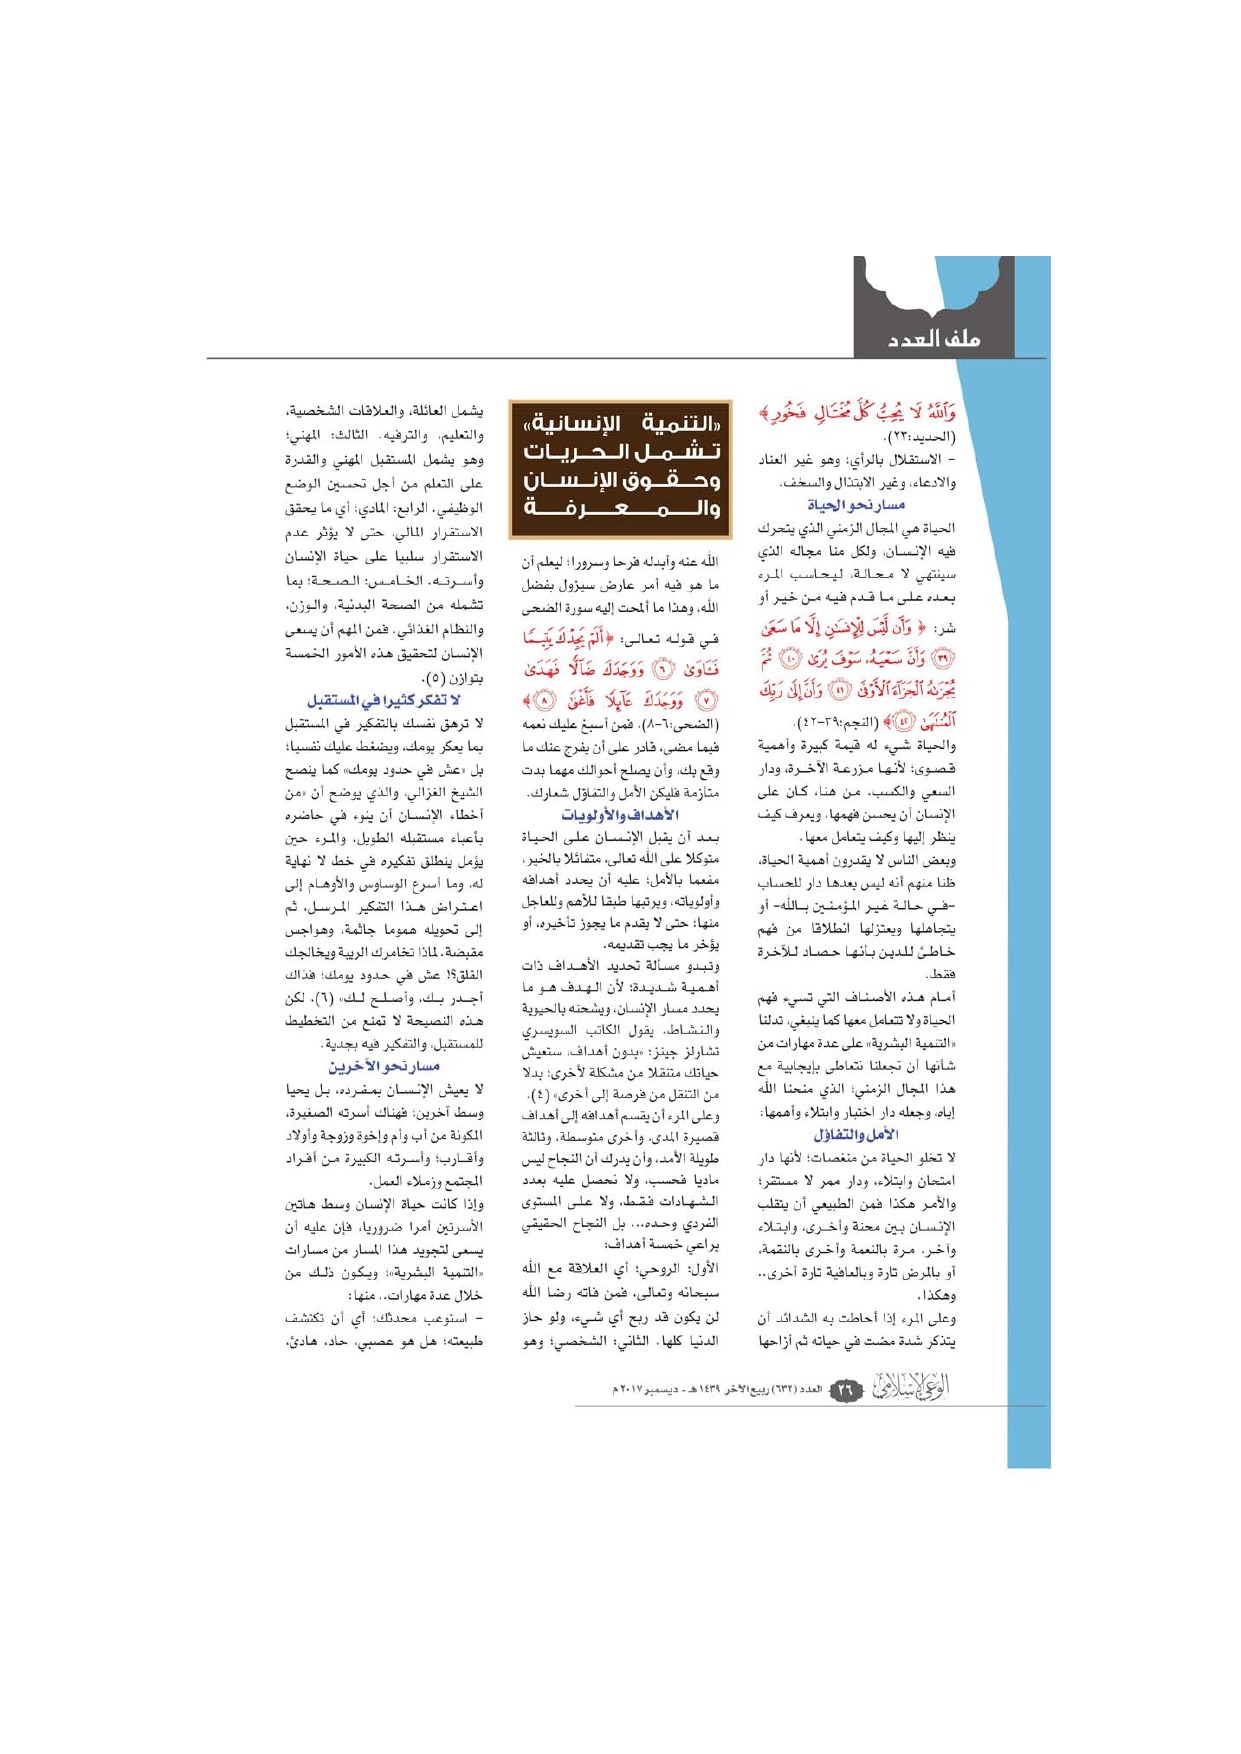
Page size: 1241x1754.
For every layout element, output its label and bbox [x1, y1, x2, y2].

picture [187, 256, 1053, 1476]
